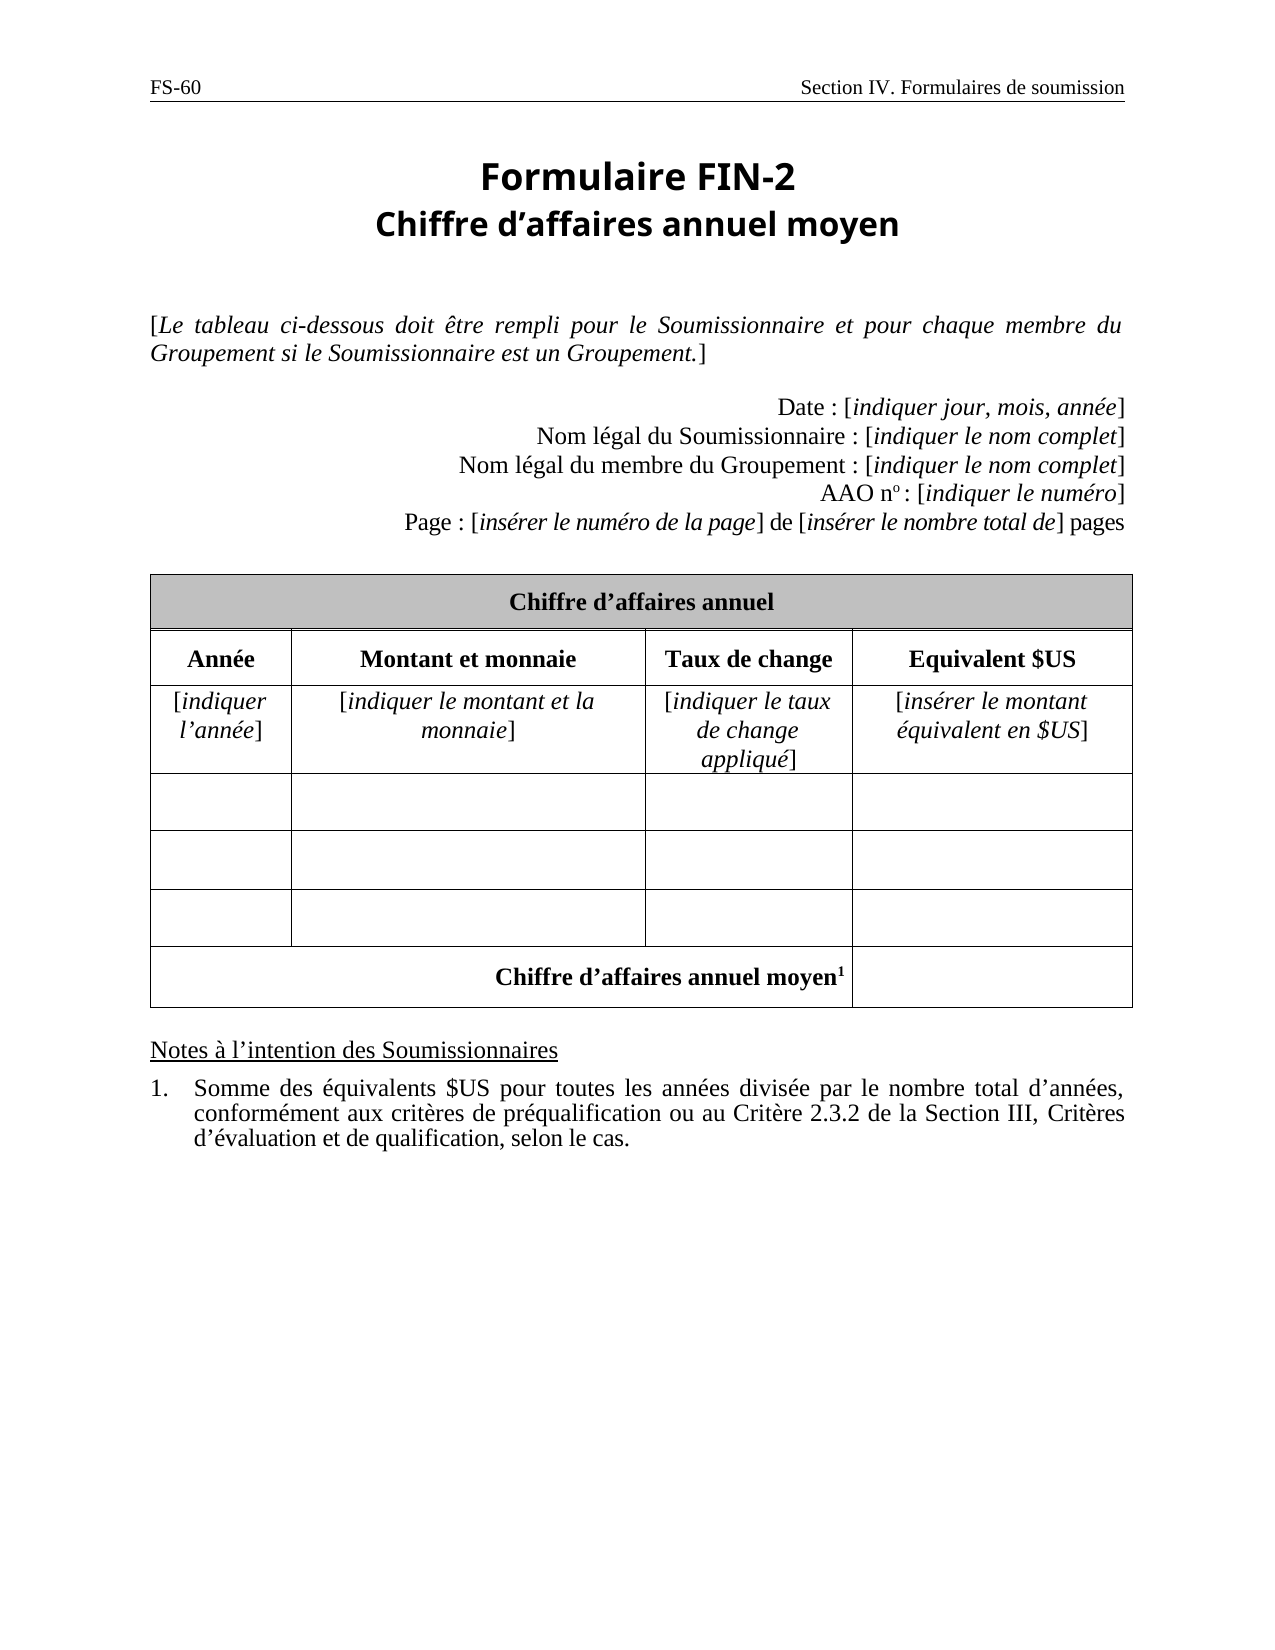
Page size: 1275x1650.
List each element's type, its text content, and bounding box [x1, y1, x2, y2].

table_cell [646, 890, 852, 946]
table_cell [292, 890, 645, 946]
text AAO no : [indiquer le numéro] [150, 478, 1125, 507]
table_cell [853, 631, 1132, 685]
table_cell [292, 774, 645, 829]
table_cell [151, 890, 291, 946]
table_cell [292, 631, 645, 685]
text Nom légal du Soumissionnaire : [indiquer le nom complet] [150, 421, 1125, 450]
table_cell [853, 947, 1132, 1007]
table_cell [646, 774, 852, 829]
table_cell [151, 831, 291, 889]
text Notes à l’intention des Soumissionnaires [150, 1036, 1125, 1064]
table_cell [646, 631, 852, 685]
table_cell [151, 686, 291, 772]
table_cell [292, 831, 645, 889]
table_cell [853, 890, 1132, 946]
subtitle Formulaire FIN-2 Chiffre d’affaires annuel moyen [150, 150, 1125, 246]
text Page : [insérer le numéro de la page] de [insérer le nombre total de] pages [150, 507, 1125, 536]
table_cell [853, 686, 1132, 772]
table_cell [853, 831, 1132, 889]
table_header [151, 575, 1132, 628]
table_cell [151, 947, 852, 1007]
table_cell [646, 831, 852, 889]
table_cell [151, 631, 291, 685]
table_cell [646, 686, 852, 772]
list Somme des équivalents $US pour toutes les années divisée par le nombre total d’années, conformément aux critères de préqualification ou au Critère 2.3.2 de la Section , Critères d’évaluation et de qualification, selon le cas. [150, 1076, 1125, 1151]
text Nom légal du membre du Groupement : [indiquer le nom complet] [150, 450, 1125, 478]
text [Le tableau ci-dessous doit être rempli pour le Soumissionnaire et pour chaque membre du Groupement si le Soumissionnaire est un Groupement.] [150, 310, 1125, 367]
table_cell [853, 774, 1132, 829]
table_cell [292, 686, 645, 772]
text Date : [indiquer jour, mois, année] [150, 392, 1125, 421]
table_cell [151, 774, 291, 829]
